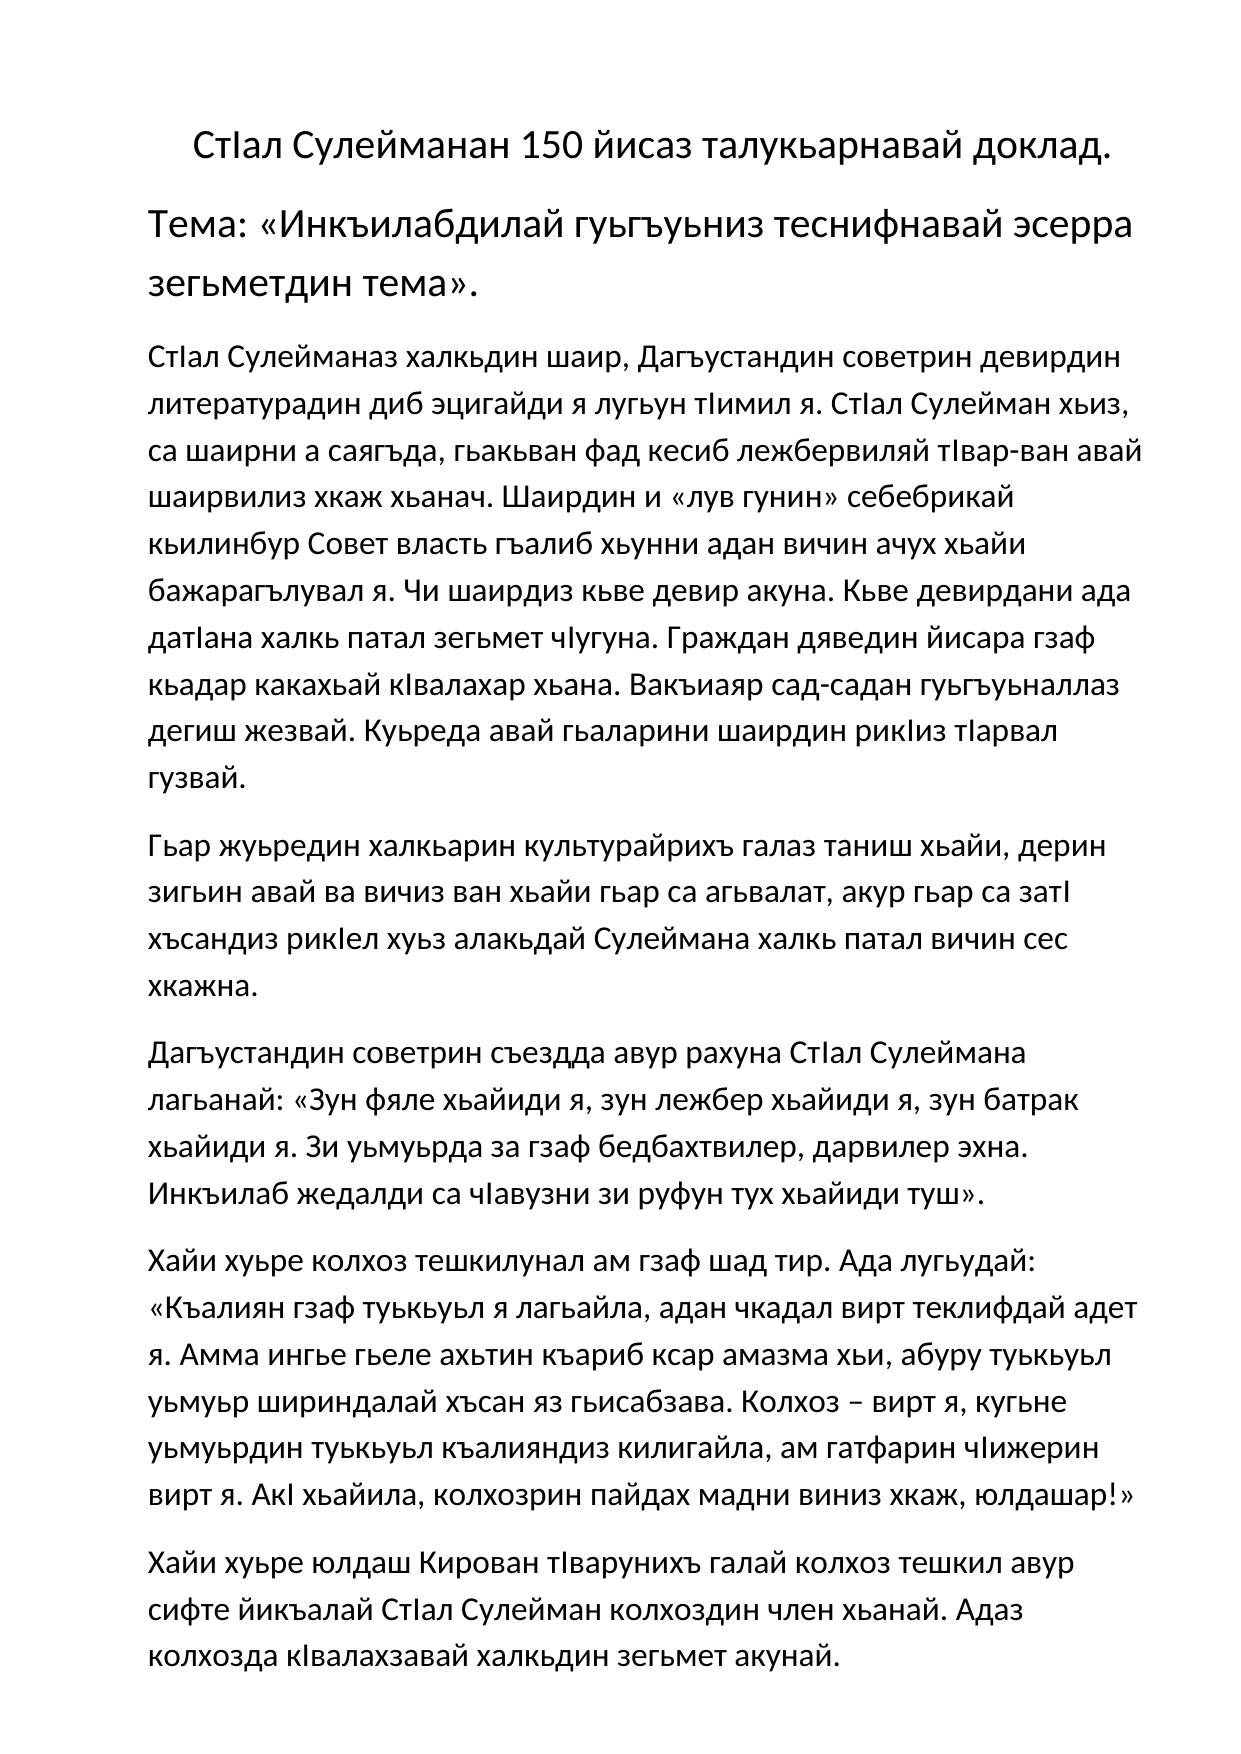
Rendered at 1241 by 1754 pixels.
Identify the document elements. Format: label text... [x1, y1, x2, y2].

text Тема: «Инкъилабдилай гуьгъуьниз теснифнавай эсерра зегьметдин тема». [148, 197, 1152, 307]
text СтIал Сулейманан 150 йисаз талукьарнавай доклад. [177, 118, 1152, 169]
text Дагъустандин советрин съездда авур рахуна СтIал Сулеймана лагьанай: «Зун фяле хьайиди я, зун лежбер хьайиди я, зун батрак хьайиди я. Зи уьмуьрда за гзаф бедбахтвилер, дарвилер эхна. Инкъилаб жедалди са чIавузни зи руфун тух хьайиди туш». [148, 1032, 1152, 1213]
text Хайи хуьре юлдаш Кирован тIварунихъ галай колхоз тешкил авур сифте йикъалай СтIал Сулейман колхоздин член хьанай. Адаз колхозда кIвалахзавай халкьдин зегьмет акунай. [148, 1541, 1152, 1675]
text Хайи хуьре колхоз тешкилунал ам гзаф шад тир. Ада лугьудай: «Къалиян гзаф туькьуьл я лагьайла, адан чкадал вирт теклифдай адет я. Амма ингье гьеле ахьтин къариб ксар амазма хьи, абуру туькьуьл уьмуьр шириндалай хъсан яз гьисабзава. Колхоз – вирт я, кугьне уьмуьрдин туькьуьл къалияндиз килигайла, ам гатфарин чIижерин вирт я. АкI хьайила, колхозрин пайдах мадни виниз хкаж, юлдашар!» [148, 1239, 1152, 1514]
text Гьар жуьредин халкьарин культурайрихъ галаз таниш хьайи, дерин зигьин авай ва вичиз ван хьайи гьар са агьвалат, акур гьар са затI хъсандиз рикIел хуьз алакьдай Сулеймана халкь патал вичин сес хкажна. [148, 824, 1152, 1005]
text СтIал Сулейманаз халкьдин шаир, Дагъустандин советрин девирдин литературадин диб эцигайди я лугьун тIимил я. СтIал Сулейман хьиз, са шаирни а саягъда, гьакьван фад кесиб лежбервиляй тIвар-ван авай шаирвилиз хкаж хьанач. Шаирдин и «лув гунин» себебрикай кьилинбур Совет власть гъалиб хьунни адан вичин ачух хьайи бажарагълувал я. Чи шаирдиз кьве девир акуна. Кьве девирдани ада датIана халкь патал зегьмет чIугуна. Граждан дяведин йисара гзаф кьадар какахьай кIвалахар хьана. Вакъиаяр сад-садан гуьгъуьналлаз дегиш жезвай. Куьреда авай гьаларини шаирдин рикIиз тIарвал гузвай. [148, 335, 1152, 797]
